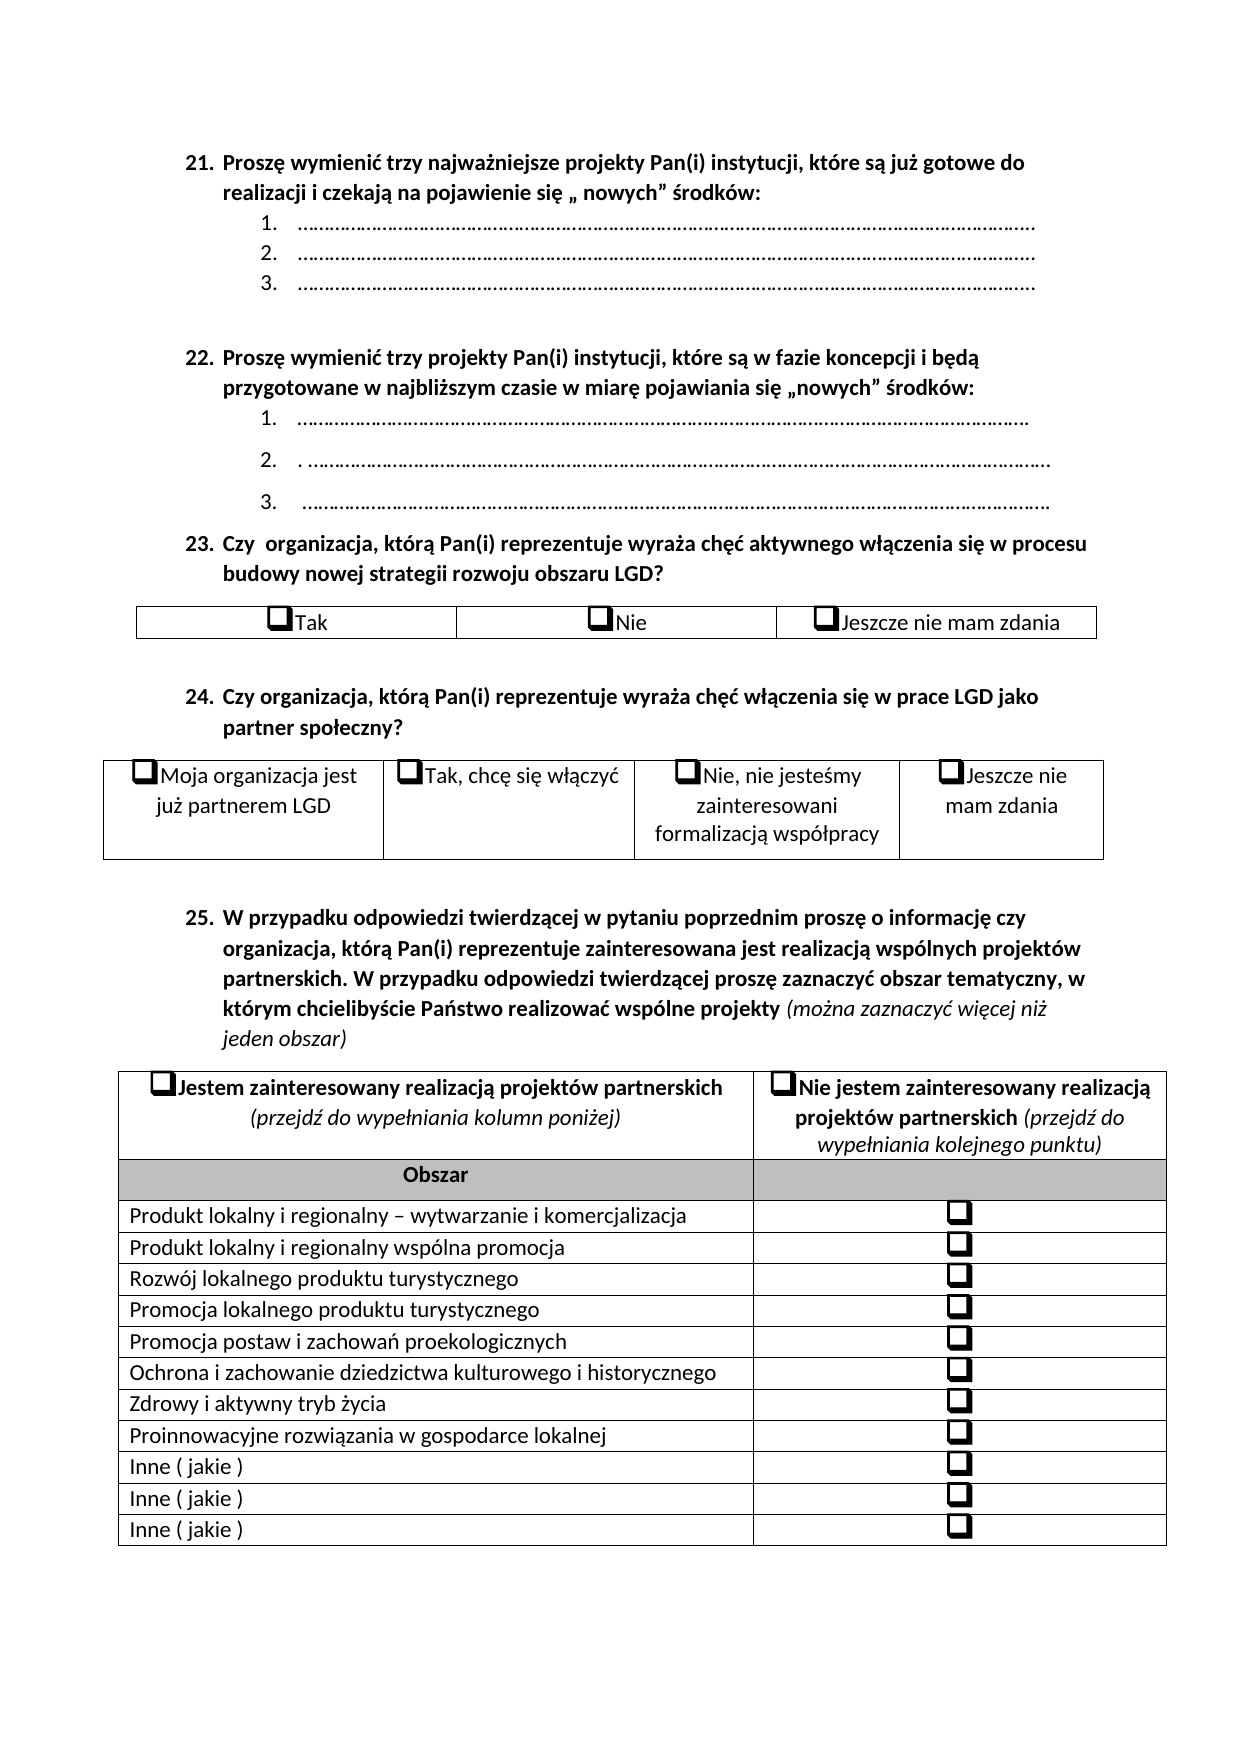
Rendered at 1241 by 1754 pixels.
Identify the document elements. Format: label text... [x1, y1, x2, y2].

table_cell Zdrowy i aktywny tryb życia [119, 1390, 753, 1420]
table_cell Inne ( jakie ) [119, 1515, 753, 1545]
table_header Nie, nie jesteśmy zainteresowani formalizacją współpracy [635, 761, 899, 858]
list Czy organizacja, którą Pan(i) reprezentuje wyraża chęć włączenia się w prace LGD jako partner społeczny? [185, 682, 1093, 741]
table_cell Produkt lokalny i regionalny – wytwarzanie i komercjalizacja [119, 1201, 753, 1232]
table_cell Inne ( jakie ) [119, 1452, 753, 1483]
table_header Tak [137, 607, 456, 637]
table_cell [754, 1421, 1166, 1451]
table_header Jeszcze nie mam zdania [777, 607, 1096, 637]
table_cell Rozwój lokalnego produktu turystycznego [119, 1264, 753, 1294]
list W przypadku odpowiedzi twierdzącej w pytaniu poprzednim proszę o informację czy organizacja, którą Pan(i) reprezentuje zainteresowana jest realizacją wspólnych projektów partnerskich. W przypadku odpowiedzi twierdzącej proszę zaznaczyć obszar tematyczny, w którym chcielibyście Państwo realizować wspólne projekty (można zaznaczyć więcej niż jeden obszar) [185, 903, 1093, 1052]
table_cell [754, 1515, 1166, 1545]
table_header Tak, chcę się włączyć [384, 761, 634, 858]
list . …………………………………………………………………………………………………………………………… [260, 445, 1093, 473]
table_header Moja organizacja jest już partnerem LGD [104, 761, 383, 858]
list ………………………………………………………………………………………………………………………….. [260, 238, 1093, 266]
table_header Nie jestem zainteresowany realizacją projektów partnerskich (przejdź do wypełniania kolejnego punktu) [754, 1072, 1166, 1159]
table_cell [754, 1233, 1166, 1263]
table_cell Inne ( jakie ) [119, 1484, 753, 1514]
table_cell [754, 1201, 1166, 1232]
list Proszę wymienić trzy projekty Pan(i) instytucji, które są w fazie koncepcji i będą przygotowane w najbliższym czasie w miarę pojawiania się „nowych” środków: [185, 343, 1093, 401]
list …………………………………………………………………………………………………………………………. [260, 403, 1093, 431]
table_cell Promocja lokalnego produktu turystycznego [119, 1296, 753, 1326]
table_cell [754, 1484, 1166, 1514]
table_header Nie [457, 607, 776, 637]
table_cell [754, 1296, 1166, 1326]
table_header Jeszcze nie mam zdania [900, 761, 1103, 858]
table_cell [754, 1390, 1166, 1420]
list ……………………………………………………………………………………………………………………………. [260, 487, 1093, 515]
table_cell [754, 1327, 1166, 1357]
table_cell [754, 1160, 1166, 1200]
table_cell [754, 1264, 1166, 1294]
list Czy organizacja, którą Pan(i) reprezentuje wyraża chęć aktywnego włączenia się w procesu budowy nowej strategii rozwoju obszaru LGD? [185, 529, 1093, 587]
list Proszę wymienić trzy najważniejsze projekty Pan(i) instytucji, które są już gotowe do realizacji i czekają na pojawienie się „ nowych” środków: [185, 148, 1093, 206]
table_header Jestem zainteresowany realizacją projektów partnerskich (przejdź do wypełniania kolumn poniżej) [119, 1072, 753, 1159]
table_cell Obszar [119, 1160, 753, 1200]
list ………………………………………………………………………………………………………………………….. [260, 208, 1093, 236]
list ………………………………………………………………………………………………………………………….. [260, 268, 1093, 296]
table_cell Produkt lokalny i regionalny wspólna promocja [119, 1233, 753, 1263]
table_cell [754, 1452, 1166, 1483]
table_cell Ochrona i zachowanie dziedzictwa kulturowego i historycznego [119, 1358, 753, 1388]
table_cell Promocja postaw i zachowań proekologicznych [119, 1327, 753, 1357]
table_cell [754, 1358, 1166, 1388]
table_cell Proinnowacyjne rozwiązania w gospodarce lokalnej [119, 1421, 753, 1451]
